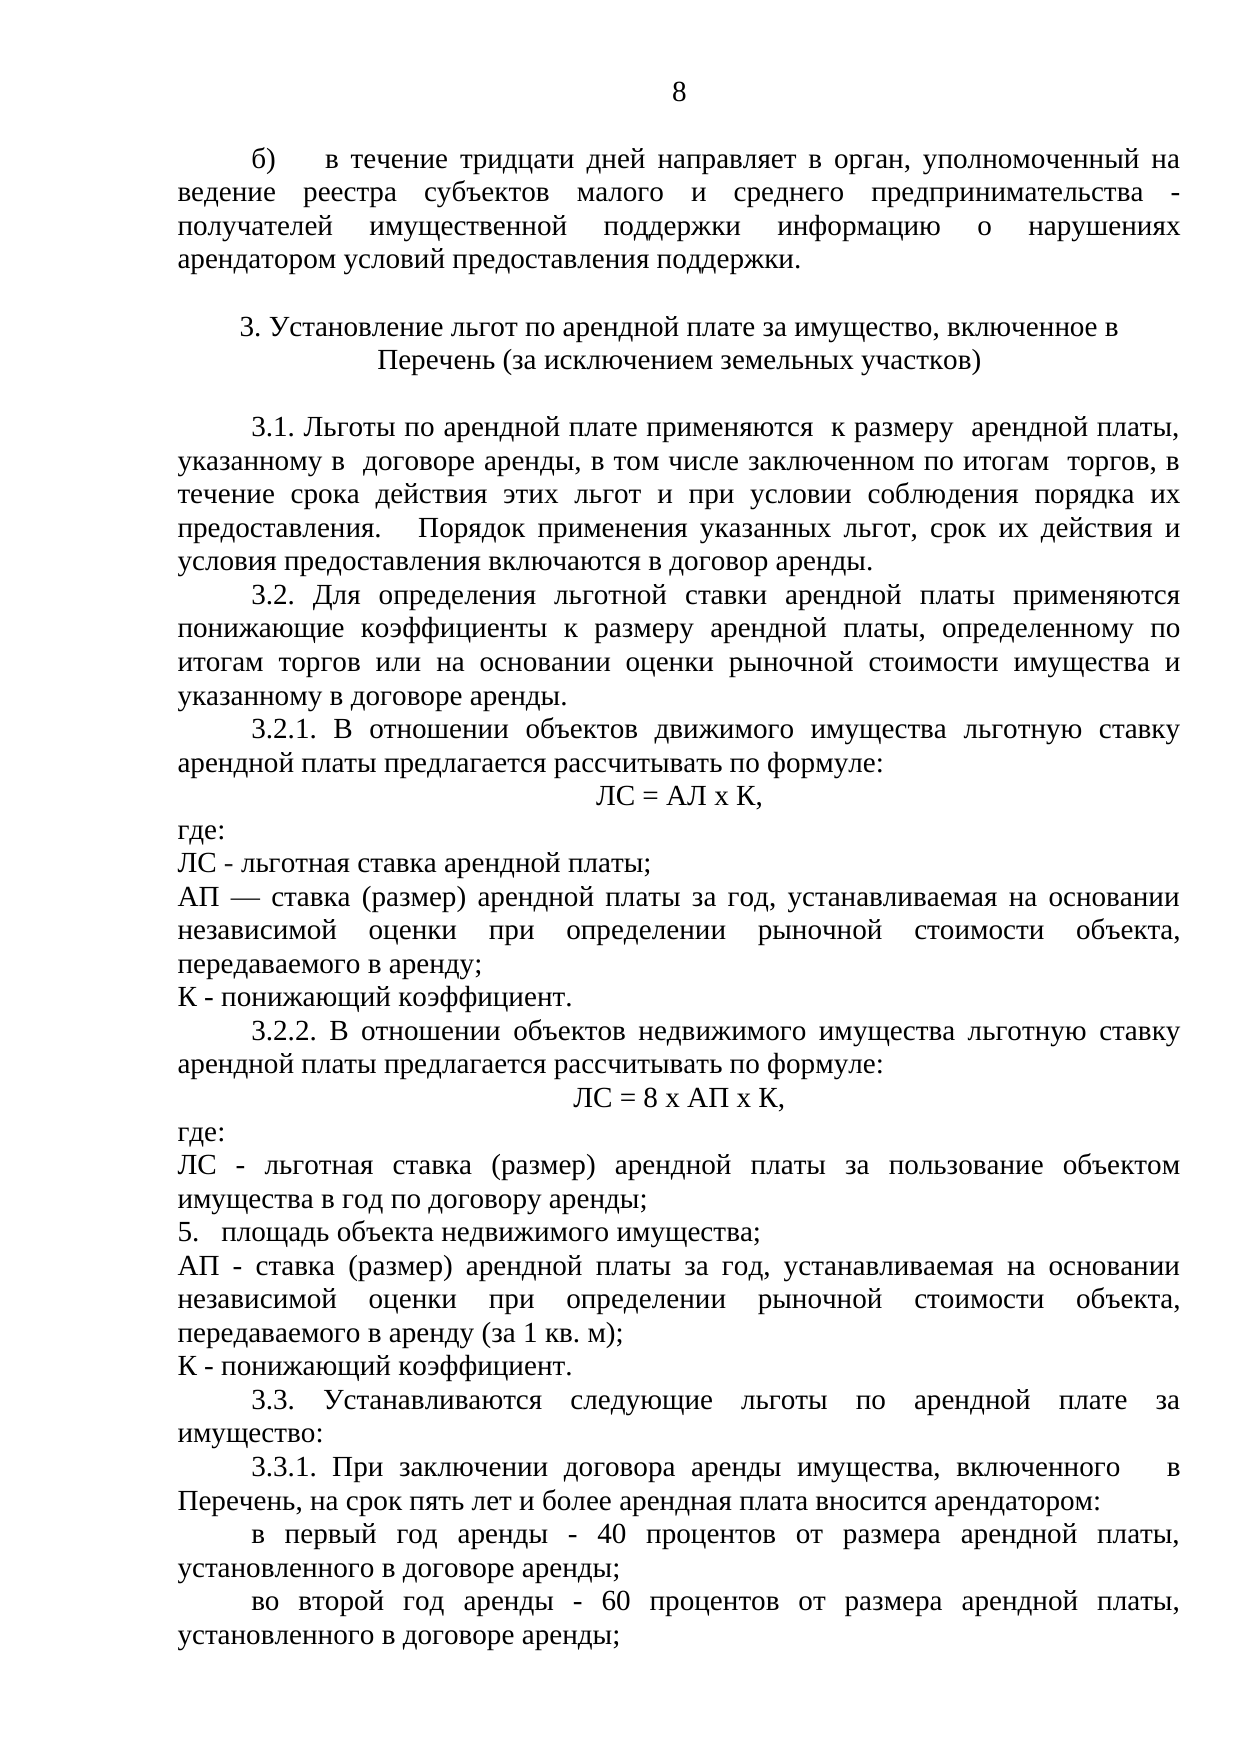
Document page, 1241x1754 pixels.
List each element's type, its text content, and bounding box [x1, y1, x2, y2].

text 3.3. Устанавливаются следующие льготы по арендной плате за имущество: [177, 1382, 1181, 1449]
text К - понижающий коэффициент. [177, 1348, 1181, 1382]
text 3.3.1. При заключении договора аренды имущества, включенного в Перечень, на срок пять лет и более арендная плата вносится арендатором: [177, 1449, 1181, 1516]
text 3. Установление льгот по арендной плате за имущество, включенное в Перечень (за исключением земельных участков) [177, 309, 1181, 376]
text 3.2.1. В отношении объектов движимого имущества льготную ставку арендной платы предлагается рассчитывать по формуле: [177, 711, 1181, 778]
list площадь объекта недвижимого имущества; [177, 1214, 1181, 1248]
text во второй год аренды - 60 процентов от размера арендной платы, установленного в договоре аренды; [177, 1583, 1181, 1650]
text АП — ставка (размер) арендной платы за год, устанавливаемая на основании независимой оценки при определении рыночной стоимости объекта, передаваемого в аренду; [177, 879, 1181, 979]
text ЛС = АЛ х К, [177, 778, 1181, 812]
text 3.2.2. В отношении объектов недвижимого имущества льготную ставку арендной платы предлагается рассчитывать по формуле: [177, 1013, 1181, 1080]
text где: [177, 812, 1181, 845]
text где: [177, 1114, 1181, 1147]
text б) в течение тридцати дней направляет в орган, уполномоченный на ведение реестра субъектов малого и среднего предпринимательства - получателей имущественной поддержки информацию о нарушениях арендатором условий предоставления поддержки. [177, 141, 1181, 275]
text К - понижающий коэффициент. [177, 979, 1181, 1013]
text АП - ставка (размер) арендной платы за год, устанавливаемая на основании независимой оценки при определении рыночной стоимости объекта, передаваемого в аренду (за ); [177, 1248, 1181, 1348]
text ЛС - льготная ставка (размер) арендной платы за пользование объектом имущества в год по договору аренды; [177, 1147, 1181, 1214]
text в первый год аренды - 40 процентов от размера арендной платы, установленного в договоре аренды; [177, 1516, 1181, 1583]
text ЛС - льготная ставка арендной платы; [177, 845, 1181, 879]
text ЛС = 8 х АП х К, [177, 1080, 1181, 1114]
text 3.1. Льготы по арендной плате применяются к размеру арендной платы, указанному в договоре аренды, в том числе заключенном по итогам торгов, в течение срока действия этих льгот и при условии соблюдения порядка их предоставления. Порядок применения указанных льгот, срок их действия и условия предоставления включаются в договор аренды. [177, 409, 1181, 577]
text 3.2. Для определения льготной ставки арендной платы применяются понижающие коэффициенты к размеру арендной платы, определенному по итогам торгов или на основании оценки рыночной стоимости имущества и указанному в договоре аренды. [177, 577, 1181, 711]
